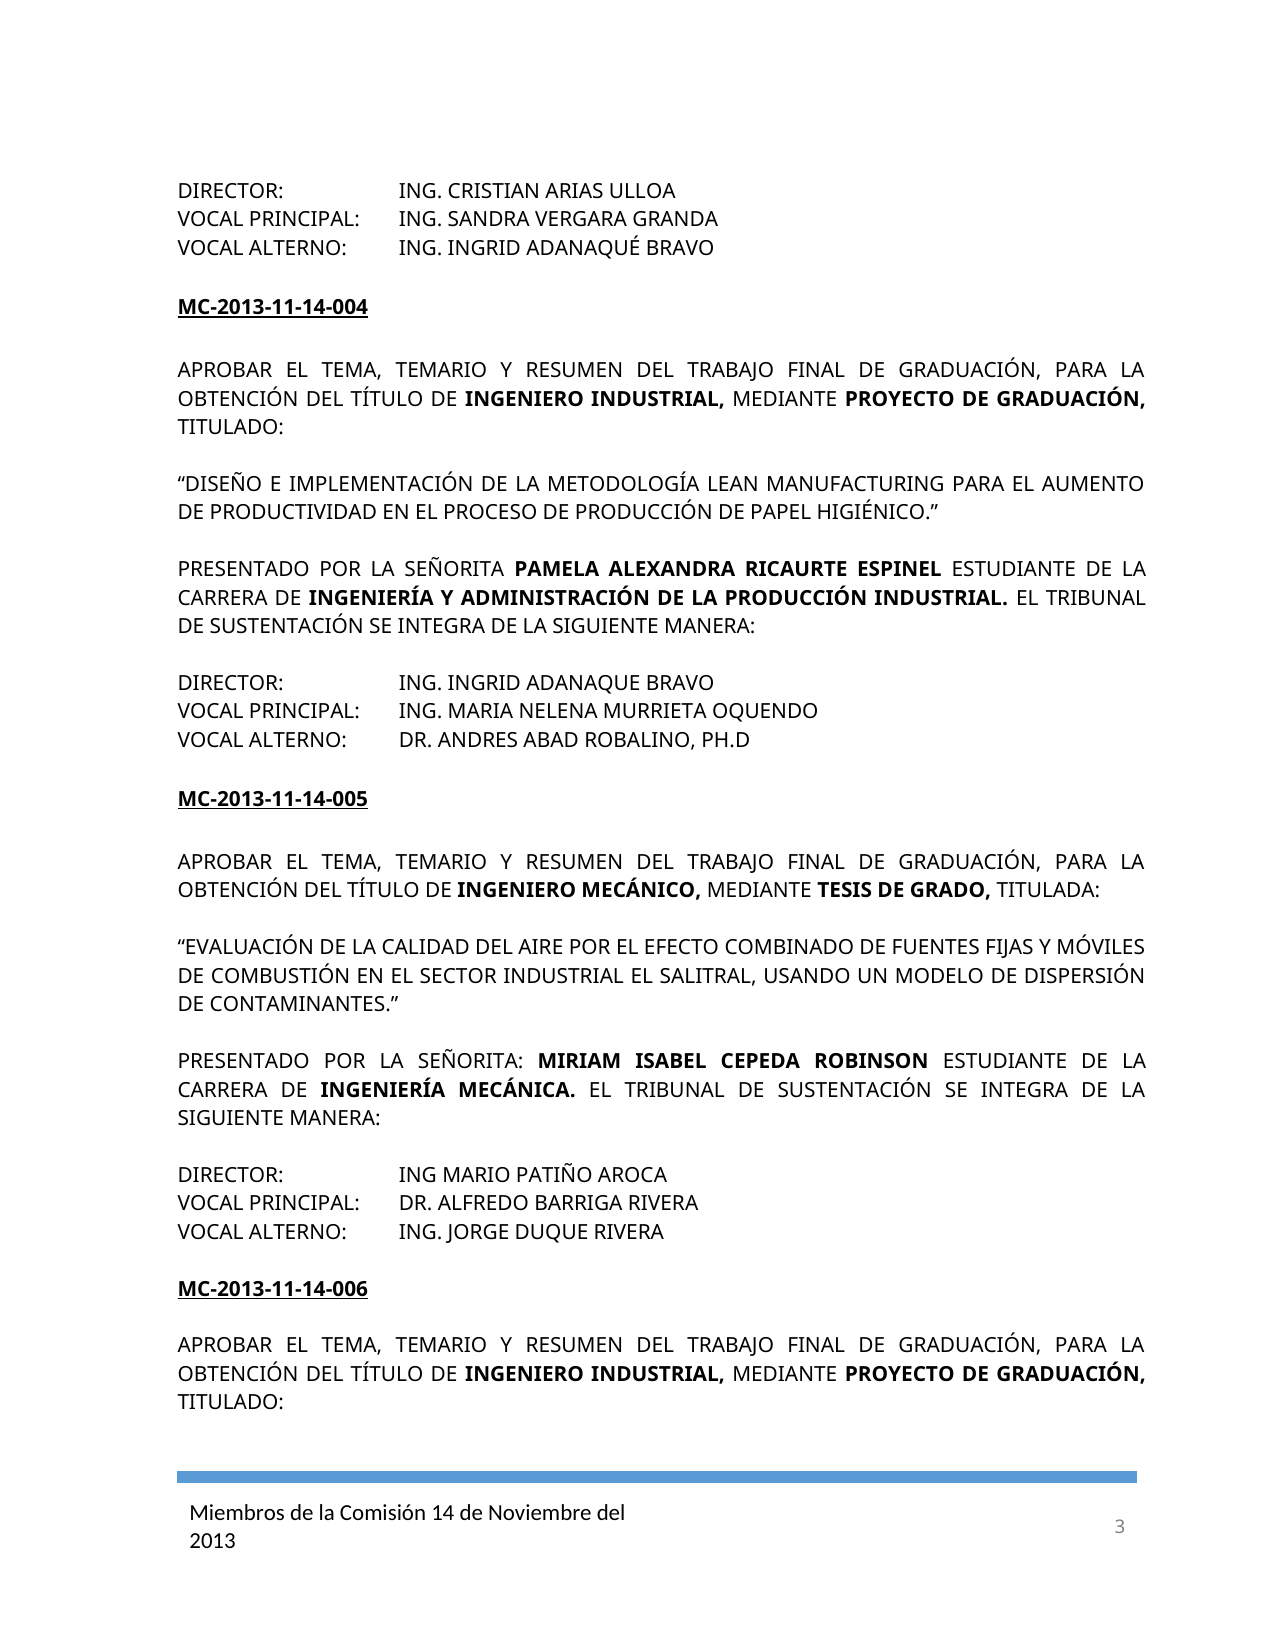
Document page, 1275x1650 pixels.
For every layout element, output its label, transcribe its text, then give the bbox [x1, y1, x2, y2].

text VOCAL PRINCIPAL: ING. SANDRA VERGARA GRANDA [177, 204, 1146, 233]
text DIRECTOR: ING. INGRID ADANAQUE BRAVO [177, 668, 1146, 696]
text “DISEÑO E IMPLEMENTACIÓN DE LA METODOLOGÍA LEAN MANUFACTURING PARA EL AUMENTO DE PRODUCTIVIDAD EN EL PROCESO DE PRODUCCIÓN DE PAPEL HIGIÉNICO.” [177, 469, 1146, 526]
text VOCAL PRINCIPAL: DR. ALFREDO BARRIGA RIVERA [177, 1188, 1146, 1217]
text PRESENTADO POR LA SEÑORITA: MIRIAM ISABEL CEPEDA ROBINSON ESTUDIANTE DE LA CARRERA DE INGENIERÍA MECÁNICA. EL TRIBUNAL DE SUSTENTACIÓN SE INTEGRA DE LA SIGUIENTE MANERA: [177, 1046, 1146, 1132]
text APROBAR EL TEMA, TEMARIO Y RESUMEN DEL TRABAJO FINAL DE GRADUACIÓN, PARA LA OBTENCIÓN DEL TÍTULO DE INGENIERO INDUSTRIAL, MEDIANTE PROYECTO DE GRADUACIÓN, TITULADO: [177, 1331, 1146, 1416]
text APROBAR EL TEMA, TEMARIO Y RESUMEN DEL TRABAJO FINAL DE GRADUACIÓN, PARA LA OBTENCIÓN DEL TÍTULO DE INGENIERO MECÁNICO, MEDIANTE TESIS DE GRADO, TITULADA: [177, 847, 1146, 904]
text APROBAR EL TEMA, TEMARIO Y RESUMEN DEL TRABAJO FINAL DE GRADUACIÓN, PARA LA OBTENCIÓN DEL TÍTULO DE INGENIERO INDUSTRIAL, MEDIANTE PROYECTO DE GRADUACIÓN, TITULADO: [177, 355, 1146, 441]
text “EVALUACIÓN DE LA CALIDAD DEL AIRE POR EL EFECTO COMBINADO DE FUENTES FIJAS Y MÓVILES DE COMBUSTIÓN EN EL SECTOR INDUSTRIAL EL SALITRAL, USANDO UN MODELO DE DISPERSIÓN DE CONTAMINANTES.” [177, 932, 1146, 1018]
text VOCAL ALTERNO: ING. JORGE DUQUE RIVERA [177, 1217, 1146, 1245]
text VOCAL ALTERNO: DR. ANDRES ABAD ROBALINO, PH.D [177, 725, 1146, 753]
text PRESENTADO POR LA SEÑORITA PAMELA ALEXANDRA RICAURTE ESPINEL ESTUDIANTE DE LA CARRERA DE INGENIERÍA Y ADMINISTRACIÓN DE LA PRODUCCIÓN INDUSTRIAL. EL TRIBUNAL DE SUSTENTACIÓN SE INTEGRA DE LA SIGUIENTE MANERA: [177, 554, 1146, 639]
text DIRECTOR: ING. CRISTIAN ARIAS ULLOA [177, 176, 1146, 204]
text DIRECTOR: ING MARIO PATIÑO AROCA [177, 1160, 1146, 1188]
text VOCAL PRINCIPAL: ING. MARIA NELENA MURRIETA OQUENDO [177, 696, 1146, 725]
text MC-2013-11-14-005 [177, 784, 1137, 812]
text MC-2013-11-14-006 [177, 1274, 1146, 1302]
text VOCAL ALTERNO: ING. INGRID ADANAQUÉ BRAVO [177, 233, 1146, 261]
text MC-2013-11-14-004 [177, 292, 1137, 320]
